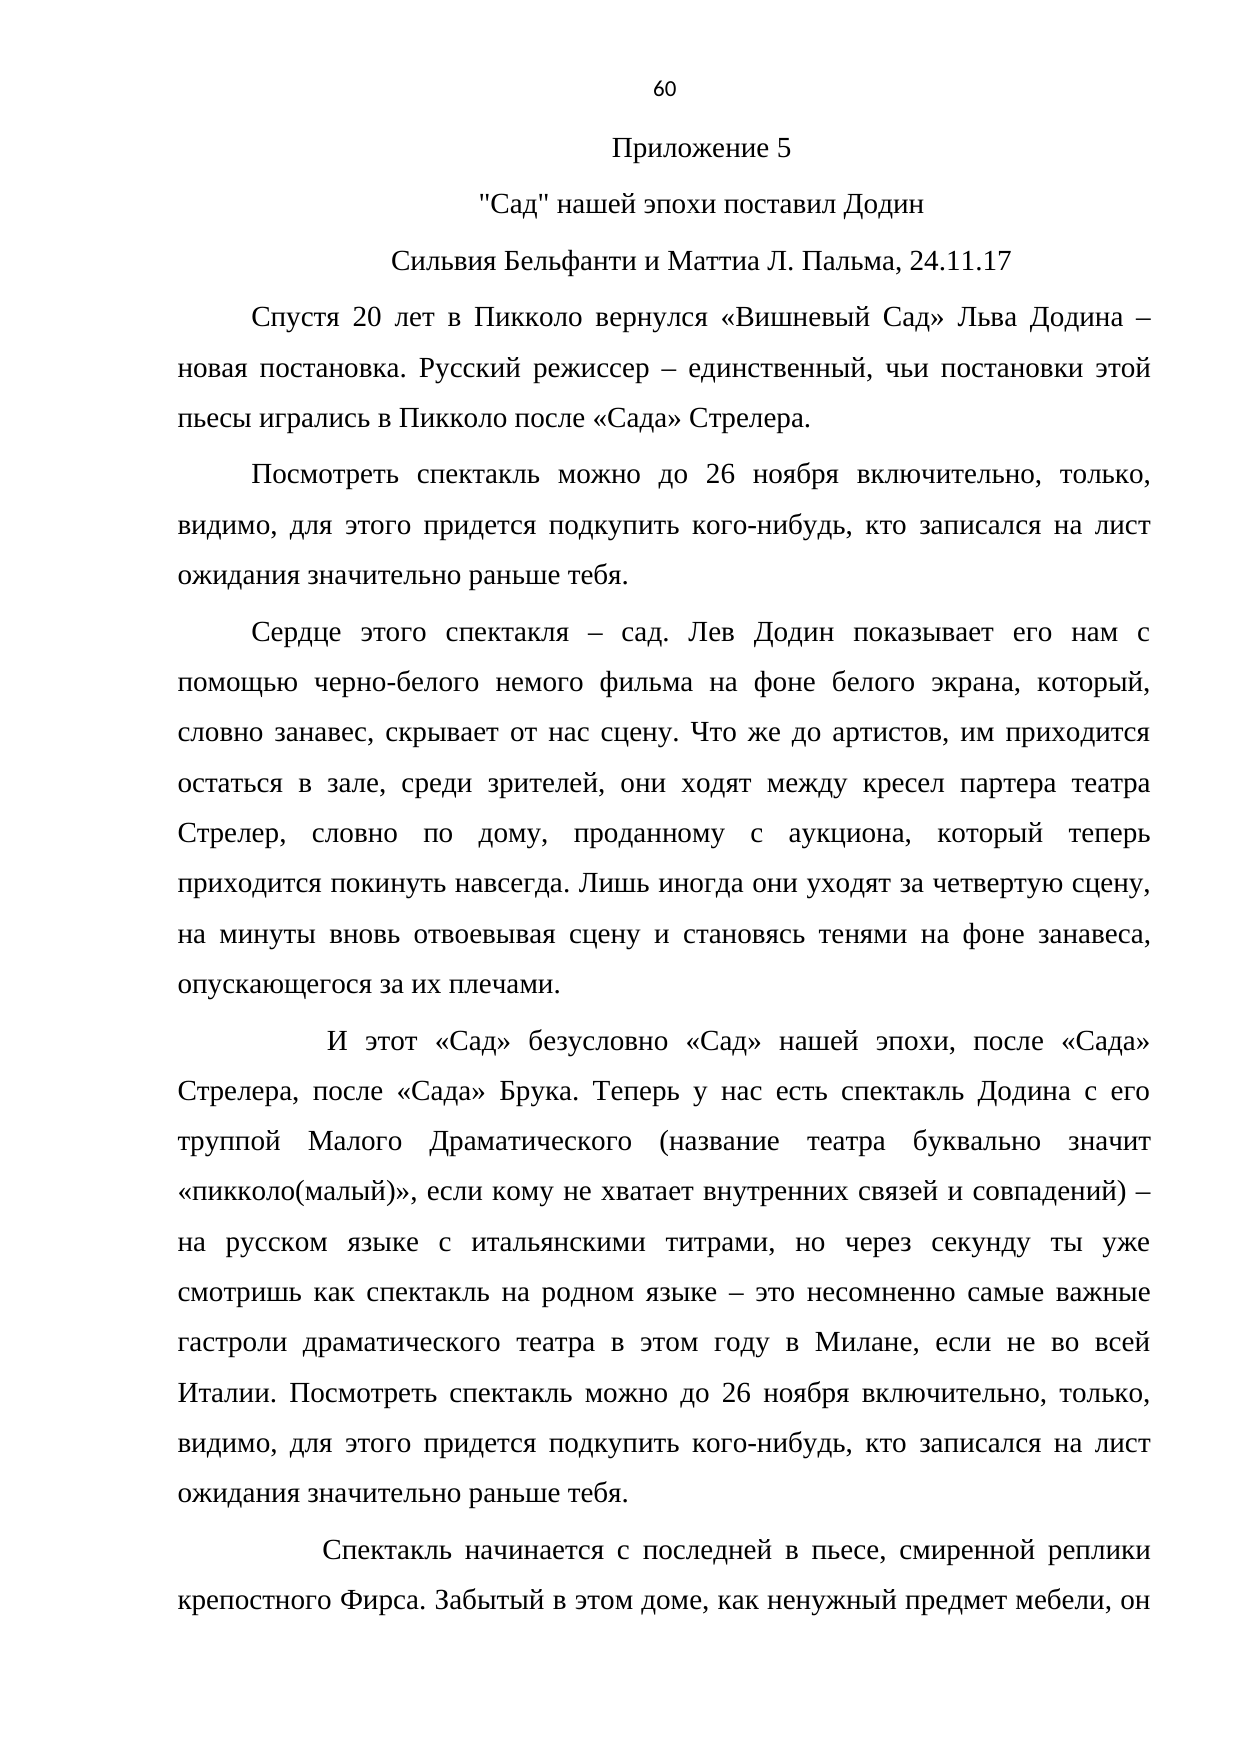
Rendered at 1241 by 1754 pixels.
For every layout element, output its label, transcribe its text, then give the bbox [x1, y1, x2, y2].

text Сильвия Бельфанти и Маттиа Л. Пальма, 24.11.17 [177, 243, 1152, 276]
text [177, 1532, 1152, 1616]
text Спустя 20 лет в Пикколо вернулся «Вишневый Сад» Льва Додина – новая постановка. Русский режиссер – единственный, чьи постановки этой пьесы игрались в Пикколо после «Сада» Стрелера. [177, 299, 1152, 434]
text Посмотреть спектакль можно до 26 ноября включительно, только, видимо, для этого придется подкупить кого-нибудь, кто записался на лист ожидания значительно раньше тебя. [177, 457, 1152, 591]
text Сердце этого спектакля – сад. Лев Додин показывает его нам с помощью черно-белого немого фильма на фоне белого экрана, который, словно занавес, скрывает от нас сцену. Что же до артистов, им приходится остаться в зале, среди зрителей, они ходят между кресел партера театра Стрелер, словно по дому, проданному с аукциона, который теперь приходится покинуть навсегда. Лишь иногда они уходят за четвертую сцену, на минуты вновь отвоевывая сцену и становясь тенями на фоне занавеса, опускающегося за их плечами. [177, 614, 1152, 999]
text "Сад" нашей эпохи поставил Додин [177, 186, 1152, 220]
text Приложение 5 [177, 130, 1152, 163]
text И этот «Сад» безусловно «Сад» нашей эпохи, после «Сада» Стрелера, после «Сада» Брука. Теперь у нас есть спектакль Додина с его труппой Малого Драматического (название театра буквально значит «пикколо(малый)», если кому не хватает внутренних связей и совпадений) – на русском языке с итальянскими титрами, но через секунду ты уже смотришь как спектакль на родном языке – это несомненно самые важные гастроли драматического театра в этом году в Милане, если не во всей Италии. Посмотреть спектакль можно до 26 ноября включительно, только, видимо, для этого придется подкупить кого-нибудь, кто записался на лист ожидания значительно раньше тебя. [177, 1023, 1152, 1509]
